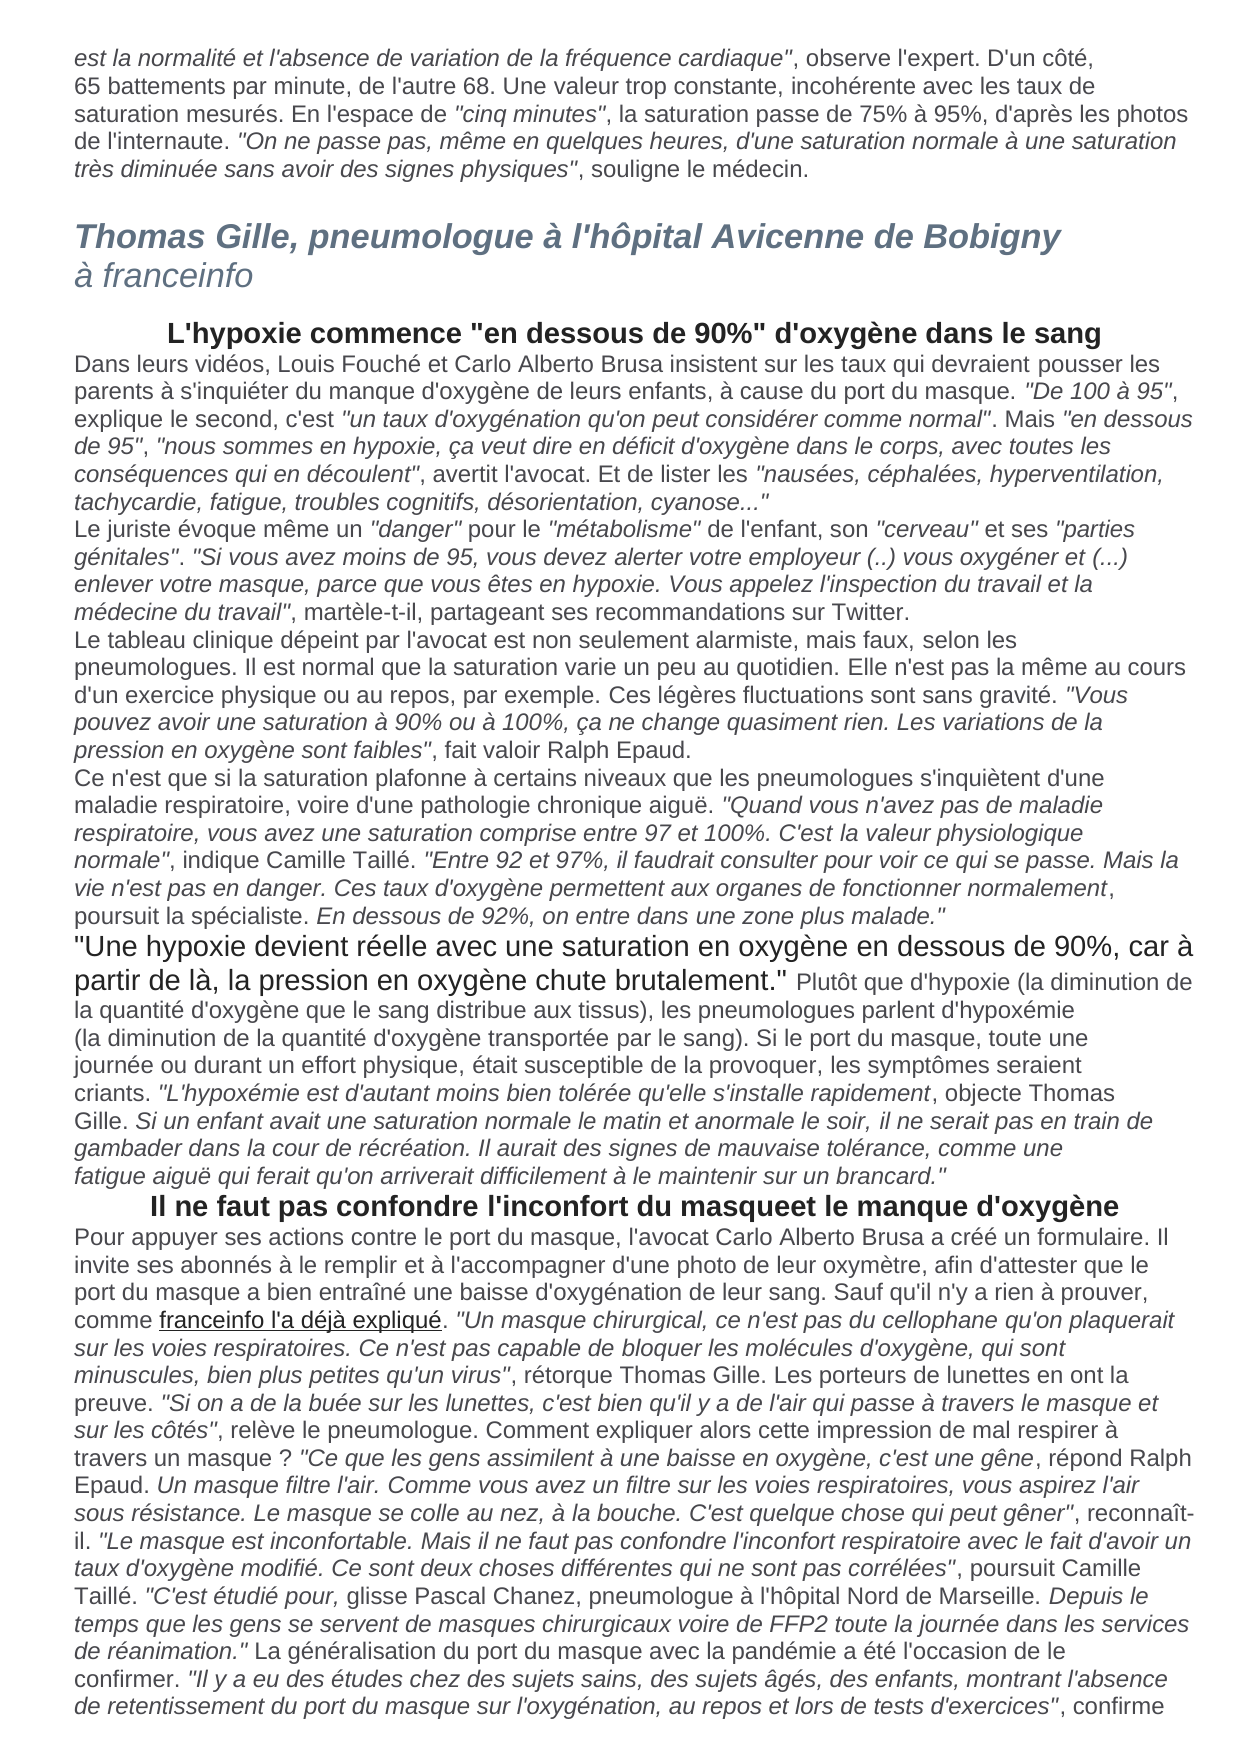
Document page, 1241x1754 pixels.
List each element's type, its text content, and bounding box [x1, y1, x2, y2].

text "Une hypoxie devient réelle avec une saturation en oxygène en dessous de 90%, car à partir de là, la pression en oxygène chute brutalement." Plutôt que d'hypoxie (la diminution de la quantité d'oxygène que le sang distribue aux tissus), les pneumologues parlent d'hypoxémie (la diminution de la quantité d'oxygène transportée par le sang). Si le port du masque, toute une journée ou durant un effort physique, était susceptible de la provoquer, les symptômes seraient criants. "L'hypoxémie est d'autant moins bien tolérée qu'elle s'installe rapidement, objecte Thomas Gille. Si un enfant avait une saturation normale le matin et anormale le soir, il ne serait pas en train de gambader dans la cour de récréation. Il aurait des signes de mauvaise tolérance, comme une fatigue aiguë qui ferait qu'on arriverait difficilement à le maintenir sur un brancard." [74, 929, 1196, 1189]
text Le juriste évoque même un "danger" pour le "métabolisme" de l'enfant, son "cerveau" et ses "parties génitales". "Si vous avez moins de 95, vous devez alerter votre employeur (..) vous oxygéner et (...) enlever votre masque, parce que vous êtes en hypoxie. Vous appelez l'inspection du travail et la médecine du travail", martèle-t-il, partageant ses recommandations sur Twitter. [74, 515, 1196, 626]
text Ce n'est que si la saturation plafonne à certains niveaux que les pneumologues s'inquiètent d'une maladie respiratoire, voire d'une pathologie chronique aiguë. "Quand vous n'avez pas de maladie respiratoire, vous avez une saturation comprise entre 97 et 100%. C'est la valeur physiologique normale", indique Camille Taillé. "Entre 92 et 97%, il faudrait consulter pour voir ce qui se passe. Mais la vie n'est pas en danger. Ces taux d'oxygène permettent aux organes de fonctionner normalement, poursuit la spécialiste. En dessous de 92%, on entre dans une zone plus malade." [74, 763, 1196, 929]
text Le tableau clinique dépeint par l'avocat est non seulement alarmiste, mais faux, selon les pneumologues. Il est normal que la saturation varie un peu au quotidien. Elle n'est pas la même au cours d'un exercice physique ou au repos, par exemple. Ces légères fluctuations sont sans gravité. "Vous pouvez avoir une saturation à 90% ou à 100%, ça ne change quasiment rien. Les variations de la pression en oxygène sont faibles", fait valoir Ralph Epaud. [74, 626, 1196, 763]
text L'hypoxie commence "en dessous de 90%" d'oxygène dans le sang [74, 316, 1196, 349]
text Il ne faut pas confondre l'inconfort du masqueet le manque d'oxygène [74, 1189, 1196, 1223]
text Thomas Gille, pneumologue à l'hôpital Avicenne de Bobigny [74, 216, 1196, 256]
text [74, 1223, 1196, 1720]
text Dans leurs vidéos, Louis Fouché et Carlo Alberto Brusa insistent sur les taux qui devraient pousser les parents à s'inquiéter du manque d'oxygène de leurs enfants, à cause du port du masque. "De 100 à 95", explique le second, c'est "un taux d'oxygénation qu'on peut considérer comme normal". Mais "en dessous de 95", "nous sommes en hypoxie, ça veut dire en déficit d'oxygène dans le corps, avec toutes les conséquences qui en découlent", avertit l'avocat. Et de lister les "nausées, céphalées, hyperventilation, tachycardie, fatigue, troubles cognitifs, désorientation, cyanose..." [74, 349, 1196, 515]
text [74, 44, 1196, 182]
text à franceinfo [74, 256, 1196, 295]
